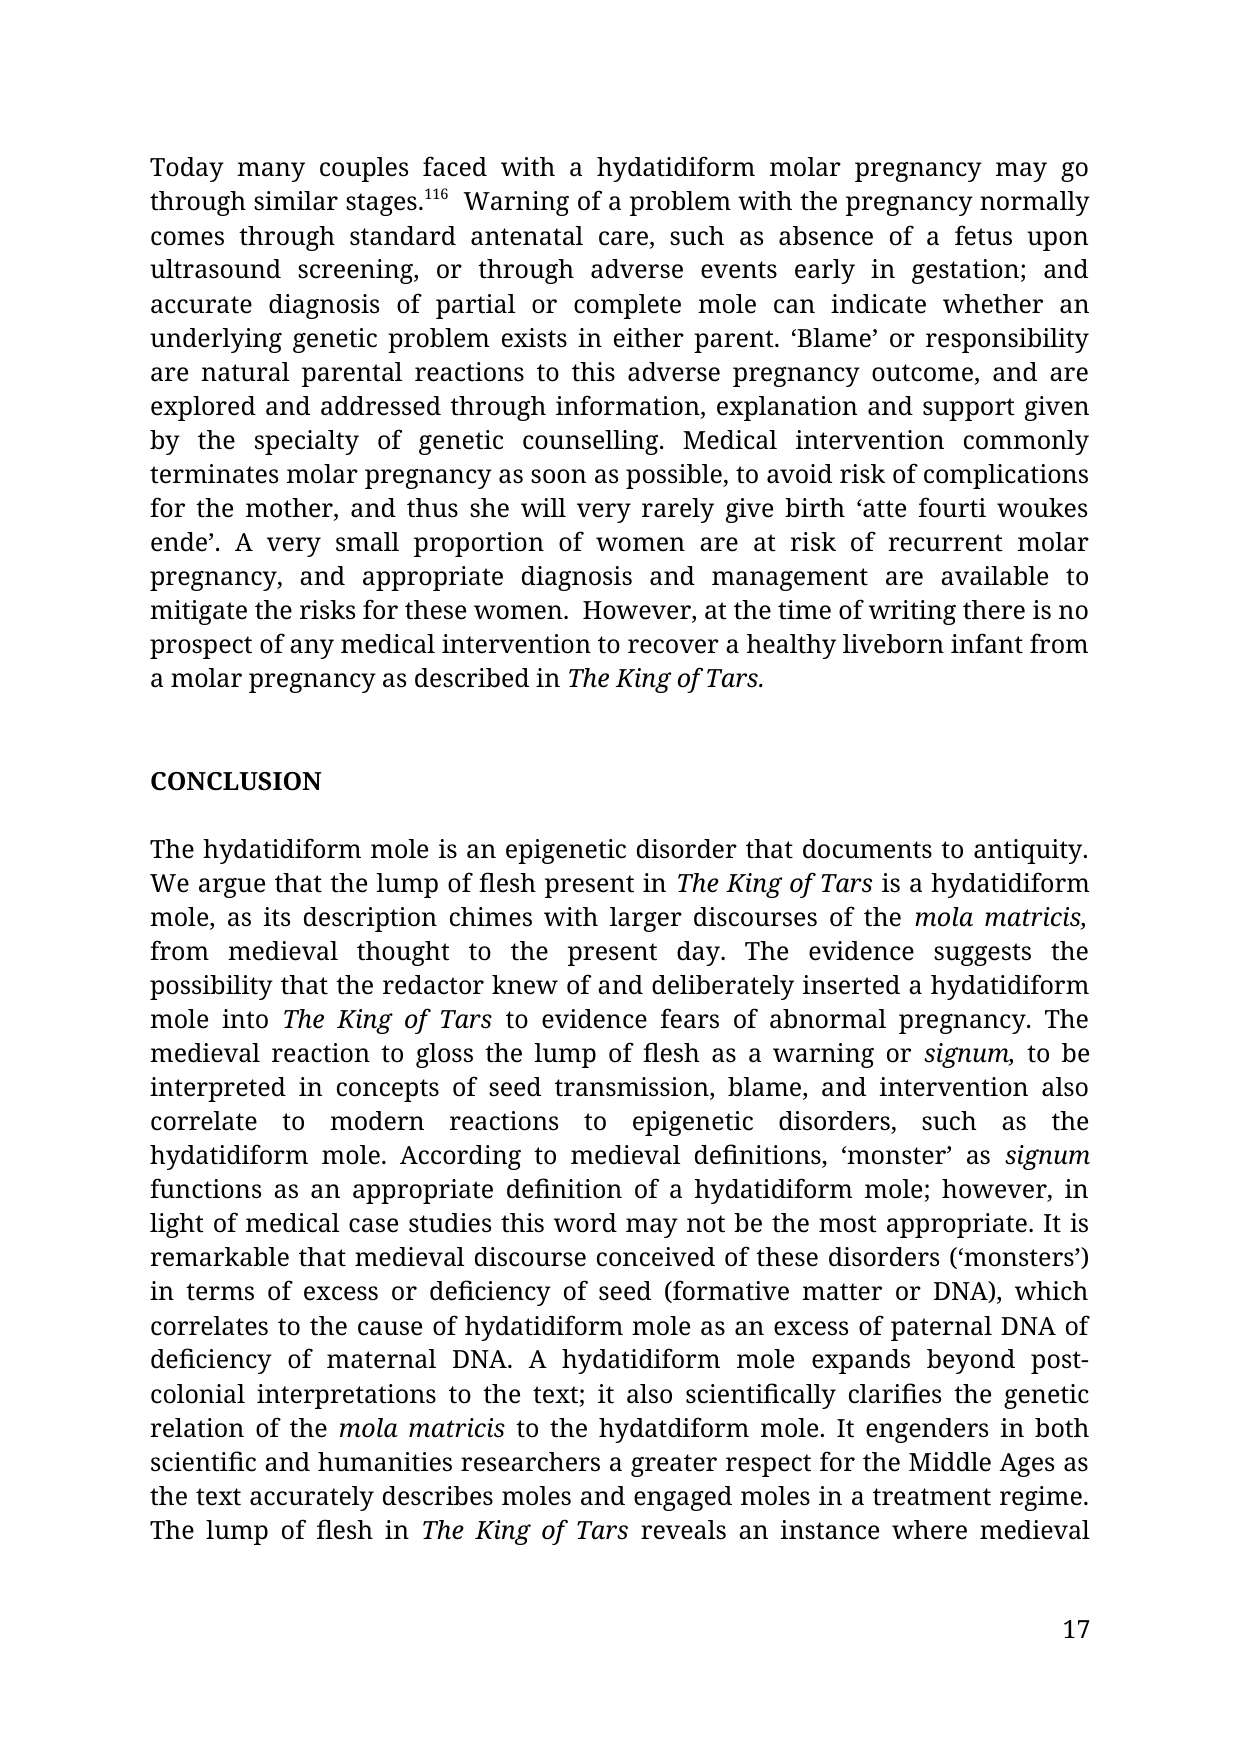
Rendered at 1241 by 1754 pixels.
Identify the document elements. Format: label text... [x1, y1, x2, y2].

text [150, 831, 1090, 1547]
text Today many couples faced with a hydatidiform molar pregnancy may go through similar stages. Warning of a problem with the pregnancy normally comes through standard antenatal care, such as absence of a fetus upon ultrasound screening, or through adverse events early in gestation; and accurate diagnosis of partial or complete mole can indicate whether an underlying genetic problem exists in either parent. ‘Blame’ or responsibility are natural parental reactions to this adverse pregnancy outcome, and are explored and addressed through information, explanation and support given by the specialty of genetic counselling. Medical intervention commonly terminates molar pregnancy as soon as possible, to avoid risk of complications for the mother, and thus she will very rarely give birth ‘atte fourti woukes ende’. A very small proportion of women are at risk of recurrent molar pregnancy, and appropriate diagnosis and management are available to mitigate the risks for these women. However, at the time of writing there is no prospect of any medical intervention to recover a healthy liveborn infant from a molar pregnancy as described in The King of Tars. [150, 150, 1090, 695]
text CONCLUSION [150, 763, 1090, 797]
